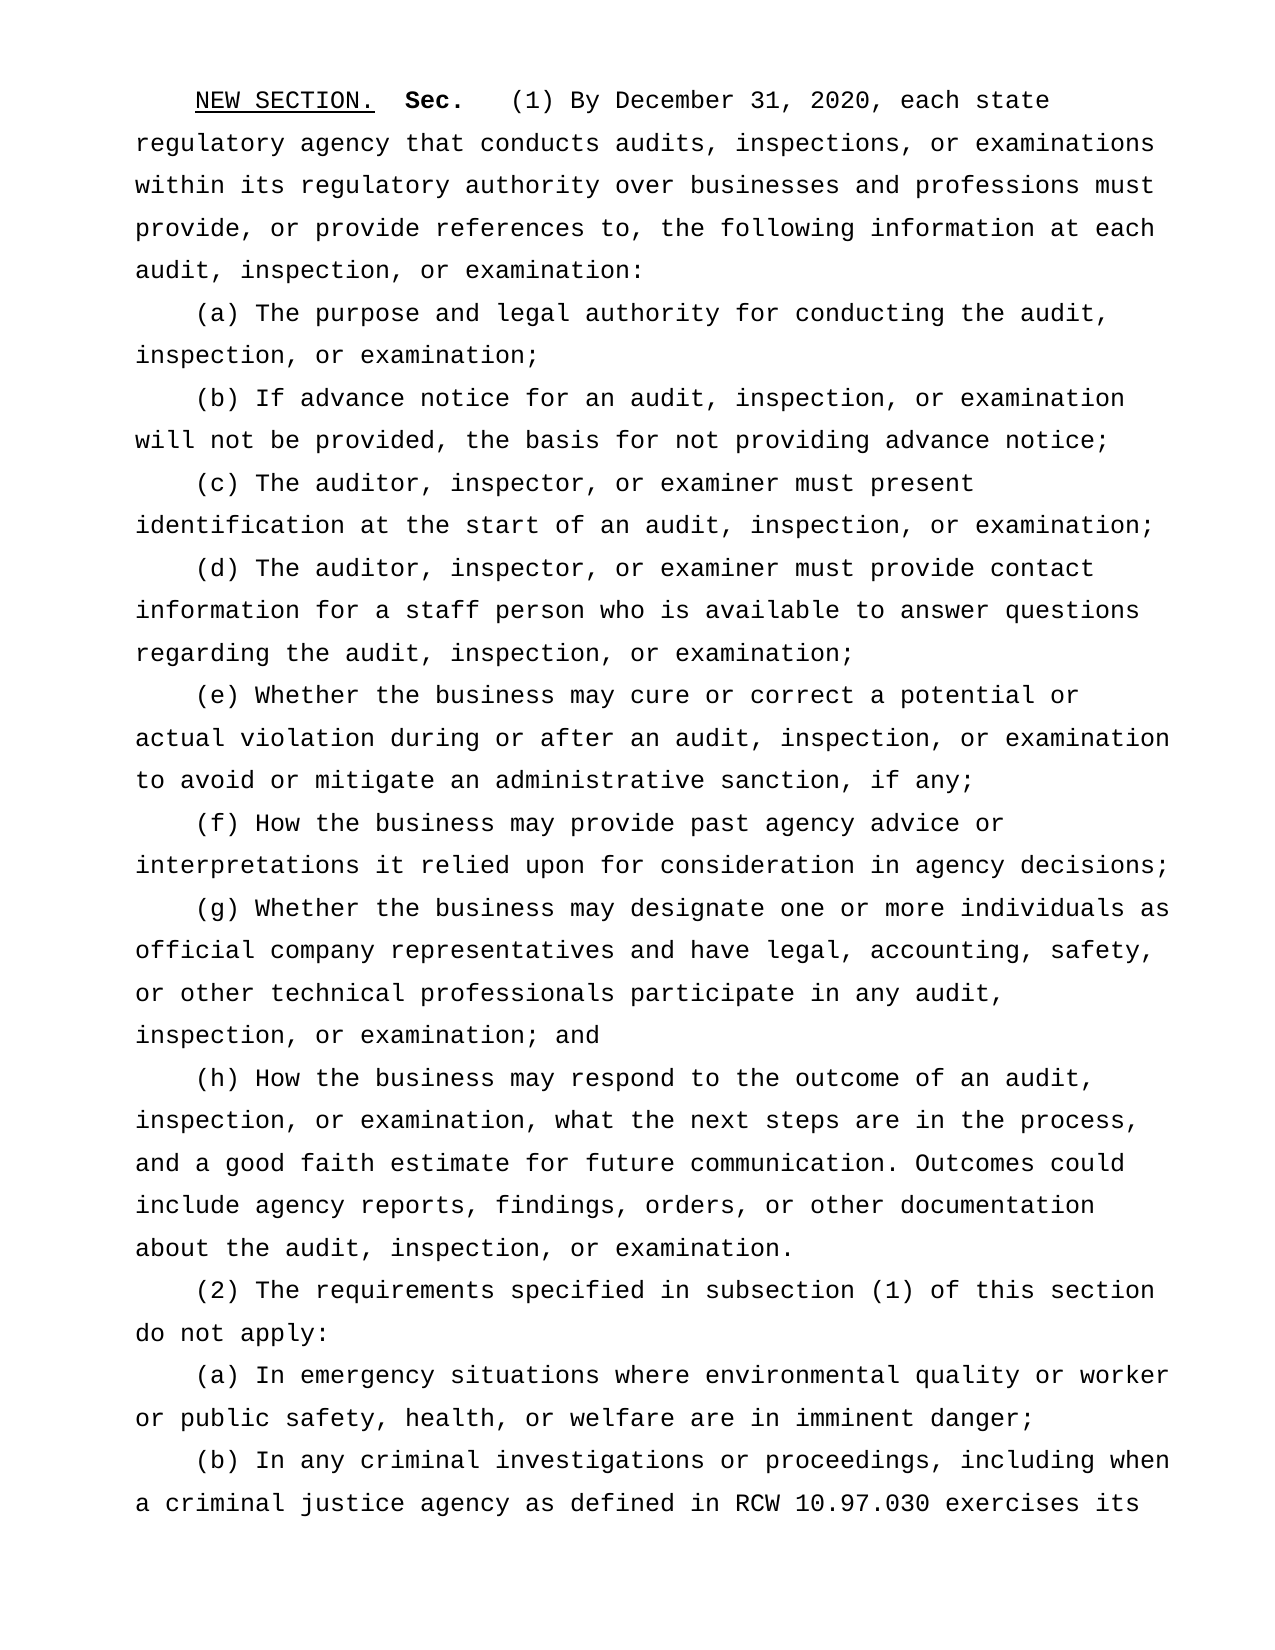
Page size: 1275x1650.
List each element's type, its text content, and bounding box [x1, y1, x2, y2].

text (a) In emergency situations where environmental quality or worker or public safety, health, or welfare are in imminent danger; [135, 1350, 1170, 1435]
text (d) The auditor, inspector, or examiner must provide contact information for a staff person who is available to answer questions regarding the audit, inspection, or examination; [135, 542, 1170, 670]
text (e) Whether the business may cure or correct a potential or actual violation during or after an audit, inspection, or examination to avoid or mitigate an administrative sanction, if any; [135, 670, 1170, 797]
text (f) How the business may provide past agency advice or interpretations it relied upon for consideration in agency decisions; [135, 797, 1170, 882]
text (g) Whether the business may designate one or more individuals as official company representatives and have legal, accounting, safety, or other technical professionals participate in any audit, inspection, or examination; and [135, 882, 1170, 1052]
text NEW SECTION. Sec. (1) By December 31, 2020, each state regulatory agency that conducts audits, inspections, or examinations within its regulatory authority over businesses and professions must provide, or provide references to, the following information at each audit, inspection, or examination: [135, 75, 1170, 287]
text (a) The purpose and legal authority for conducting the audit, inspection, or examination; [135, 287, 1170, 372]
text (h) How the business may respond to the outcome of an audit, inspection, or examination, what the next steps are in the process, and a good faith estimate for future communication. Outcomes could include agency reports, findings, orders, or other documentation about the audit, inspection, or examination. [135, 1052, 1170, 1265]
text (b) If advance notice for an audit, inspection, or examination will not be provided, the basis for not providing advance notice; [135, 372, 1170, 457]
text (2) The requirements specified in subsection (1) of this section do not apply: [135, 1265, 1170, 1350]
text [135, 1435, 1170, 1520]
text (c) The auditor, inspector, or examiner must present identification at the start of an audit, inspection, or examination; [135, 457, 1170, 542]
